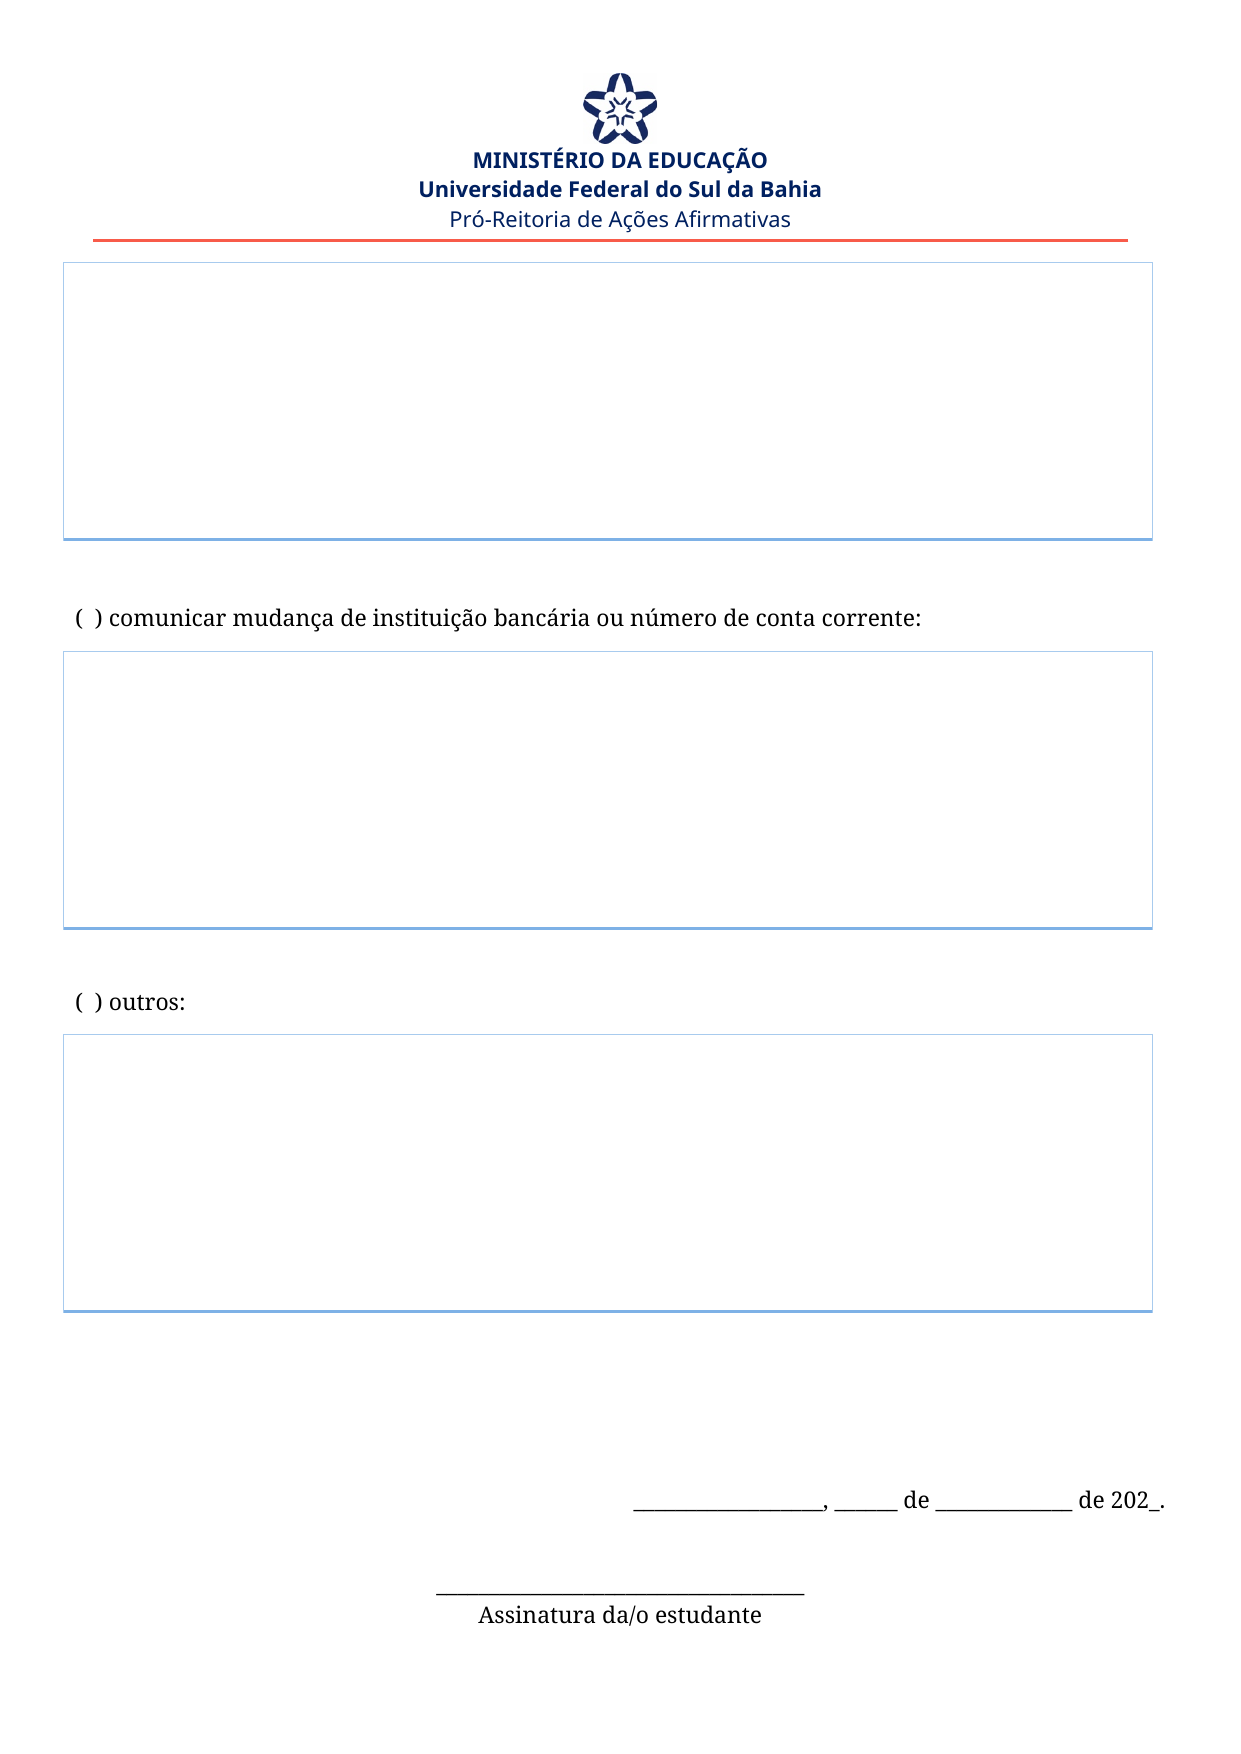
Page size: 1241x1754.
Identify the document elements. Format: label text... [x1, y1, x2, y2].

table_header [64, 1035, 1152, 1310]
text __________________, ______ de _____________ de 202_. [75, 1484, 1165, 1515]
table_header [64, 652, 1152, 927]
picture [583, 73, 658, 144]
text ___________________________________ [75, 1568, 1165, 1599]
text ( ) comunicar mudança de instituição bancária ou número de conta corrente: [75, 602, 1165, 633]
table_header [64, 263, 1152, 538]
text ( ) outros: [75, 986, 1165, 1017]
text Assinatura da/o estudante [75, 1599, 1165, 1630]
